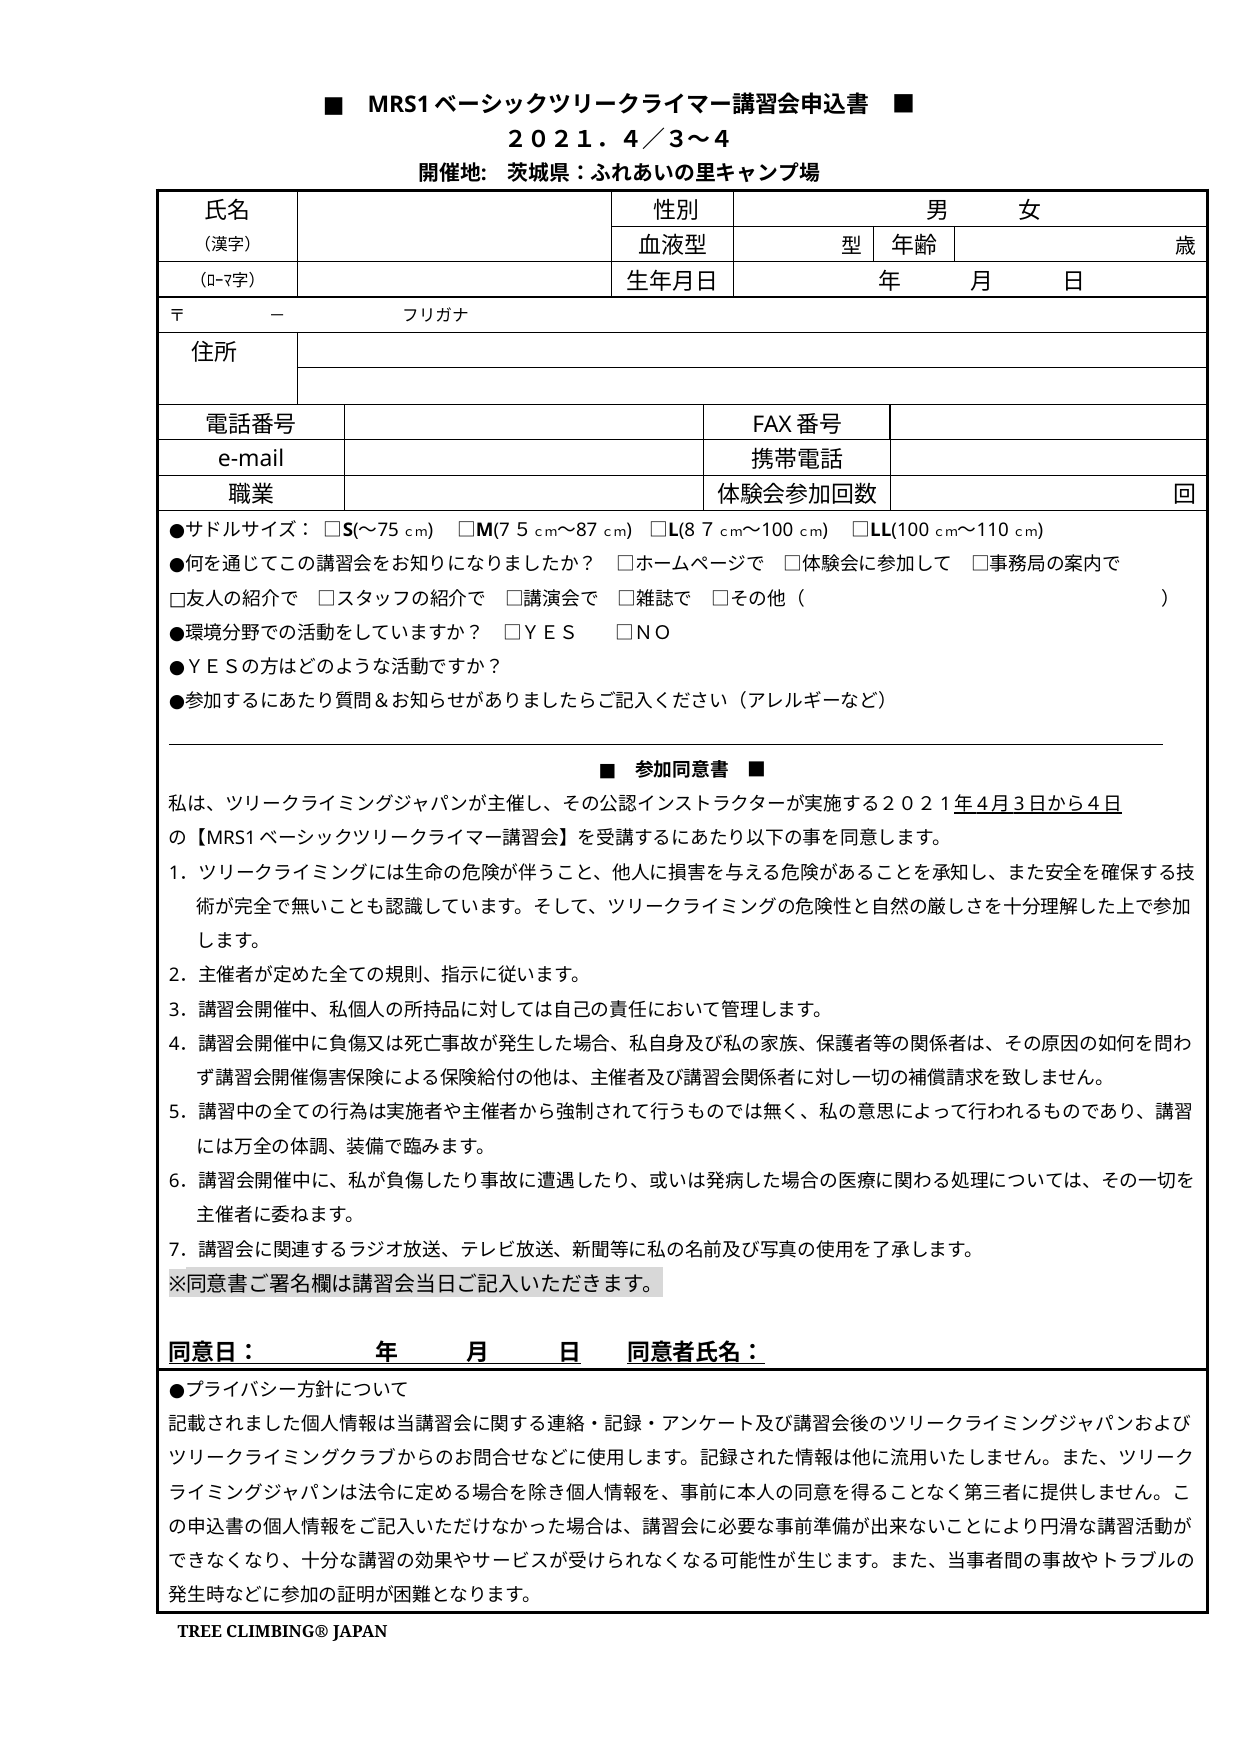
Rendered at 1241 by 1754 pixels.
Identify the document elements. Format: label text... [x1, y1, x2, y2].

table_cell ●プライバシー方針について 記載されました個人情報は当講習会に関する連絡・記録・アンケート及び講習会後のツリークライミングジャパンおよびツリークライミングクラブからのお問合せなどに使用します。記録された情報は他に流用いたしません。また、ツリークライミングジャパンは法令に定める場合を除き個人情報を、事前に本人の同意を得ることなく第三者に提供しません。この申込書の個人情報をご記入いただけなかった場合は、講習会に必要な事前準備が出来ないことにより円滑な講習活動ができなくなり、十分な講習の効果やサービスが受けられなくなる可能性が生じます。また、当事者間の事故やトラブルの発生時などに参加の証明が困難となります。 [159, 1371, 1206, 1611]
table_cell [298, 333, 1206, 367]
table_header [298, 192, 611, 261]
table_cell [298, 262, 611, 296]
table_cell 回 [891, 476, 1206, 510]
table_cell （ﾛｰﾏ字） [159, 262, 297, 296]
table_cell 歳 [955, 227, 1206, 261]
table_header 性別 [612, 192, 733, 226]
table_cell [345, 440, 703, 475]
table_cell [345, 405, 703, 439]
table_cell 年 月 日 [734, 262, 1206, 296]
table_cell e-mail [159, 440, 344, 475]
table_cell 体験会参加回数 [704, 476, 890, 510]
table_cell [891, 405, 1206, 439]
table_cell [345, 476, 703, 510]
table_cell 型 [734, 227, 873, 261]
text ■ MRS1ベーシックツリークライマー講習会申込書 ■ [177, 86, 1061, 120]
table_cell [891, 440, 1206, 475]
table_cell ●サドルサイズ： □S(～75ｃｍ) □M(7５ｃｍ～87ｃｍ) □L(8７ｃｍ～100ｃｍ) □LL(100ｃｍ～110ｃｍ) ●何を通じてこの講習会をお知りになりましたか？ □ホームページで □体験会に参加して □事務局の案内で □友人の紹介で □スタッフの紹介で □講演会で □雑誌で □その他（ ） ●環境分野での活動をしていますか？ □ＹＥＳ □ＮＯ ●ＹＥＳの方はどのような活動ですか？ ●参加するにあたり質問＆お知らせがありましたらご記入ください（アレルギーなど） ■ 参加同意書 ■ 私は、ツリークライミングジャパンが主催し、その公認インストラクターが実施する２０２1年4月3日から４日 の【MRS1ベーシックツリークライマー講習会】を受講するにあたり以下の事を同意します。 1．ツリークライミングには生命の危険が伴うこと、他人に損害を与える危険があることを承知し、また安全を確保する技術が完全で無いことも認識しています。そして、ツリークライミングの危険性と自然の厳しさを十分理解した上で参加します。 2．主催者が定めた全ての規則、指示に従います。 3．講習会開催中、私個人の所持品に対しては自己の責任において管理します。 4．講習会開催中に負傷又は死亡事故が発生した場合、私自身及び私の家族、保護者等の関係者は、その原因の如何を問わず講習会開催傷害保険による保険給付の他は、主催者及び講習会関係者に対し一切の補償請求を致しません。 5．講習中の全ての行為は実施者や主催者から強制されて行うものでは無く、私の意思によって行われるものであり、講習には万全の体調、装備で臨みます。 6．講習会開催中に、私が負傷したり事故に遭遇したり、或いは発病した場合の医療に関わる処理については、その一切を主催者に委ねます。 7．講習会に関連するラジオ放送、テレビ放送、新聞等に私の名前及び写真の使用を了承します。 ※同意書ご署名欄は講習会当日ご記入いただきます。 同意日： 年 月 日 同意者氏名： [159, 511, 1206, 1368]
text 開催地: 茨城県：ふれあいの里キャンプ場 [177, 154, 1061, 188]
table_cell 生年月日 [612, 262, 733, 296]
table_header 男 女 [734, 192, 1206, 226]
table_cell 年齢 [874, 227, 954, 261]
table_cell 住所 [159, 333, 297, 404]
table_header 氏名 （漢字） [159, 192, 297, 261]
table_cell 〒 － フリガナ [159, 298, 1206, 332]
text ２０２１．４／３～４ [177, 120, 1061, 154]
text TREE CLIMBING® [177, 1614, 1061, 1648]
table_cell 血液型 [612, 227, 733, 261]
table_cell 携帯電話 [704, 440, 890, 475]
table_cell 電話番号 [159, 405, 344, 439]
table_cell [298, 368, 1206, 404]
table_cell FAX番号 [704, 405, 889, 439]
table_cell 職業 [159, 476, 344, 510]
